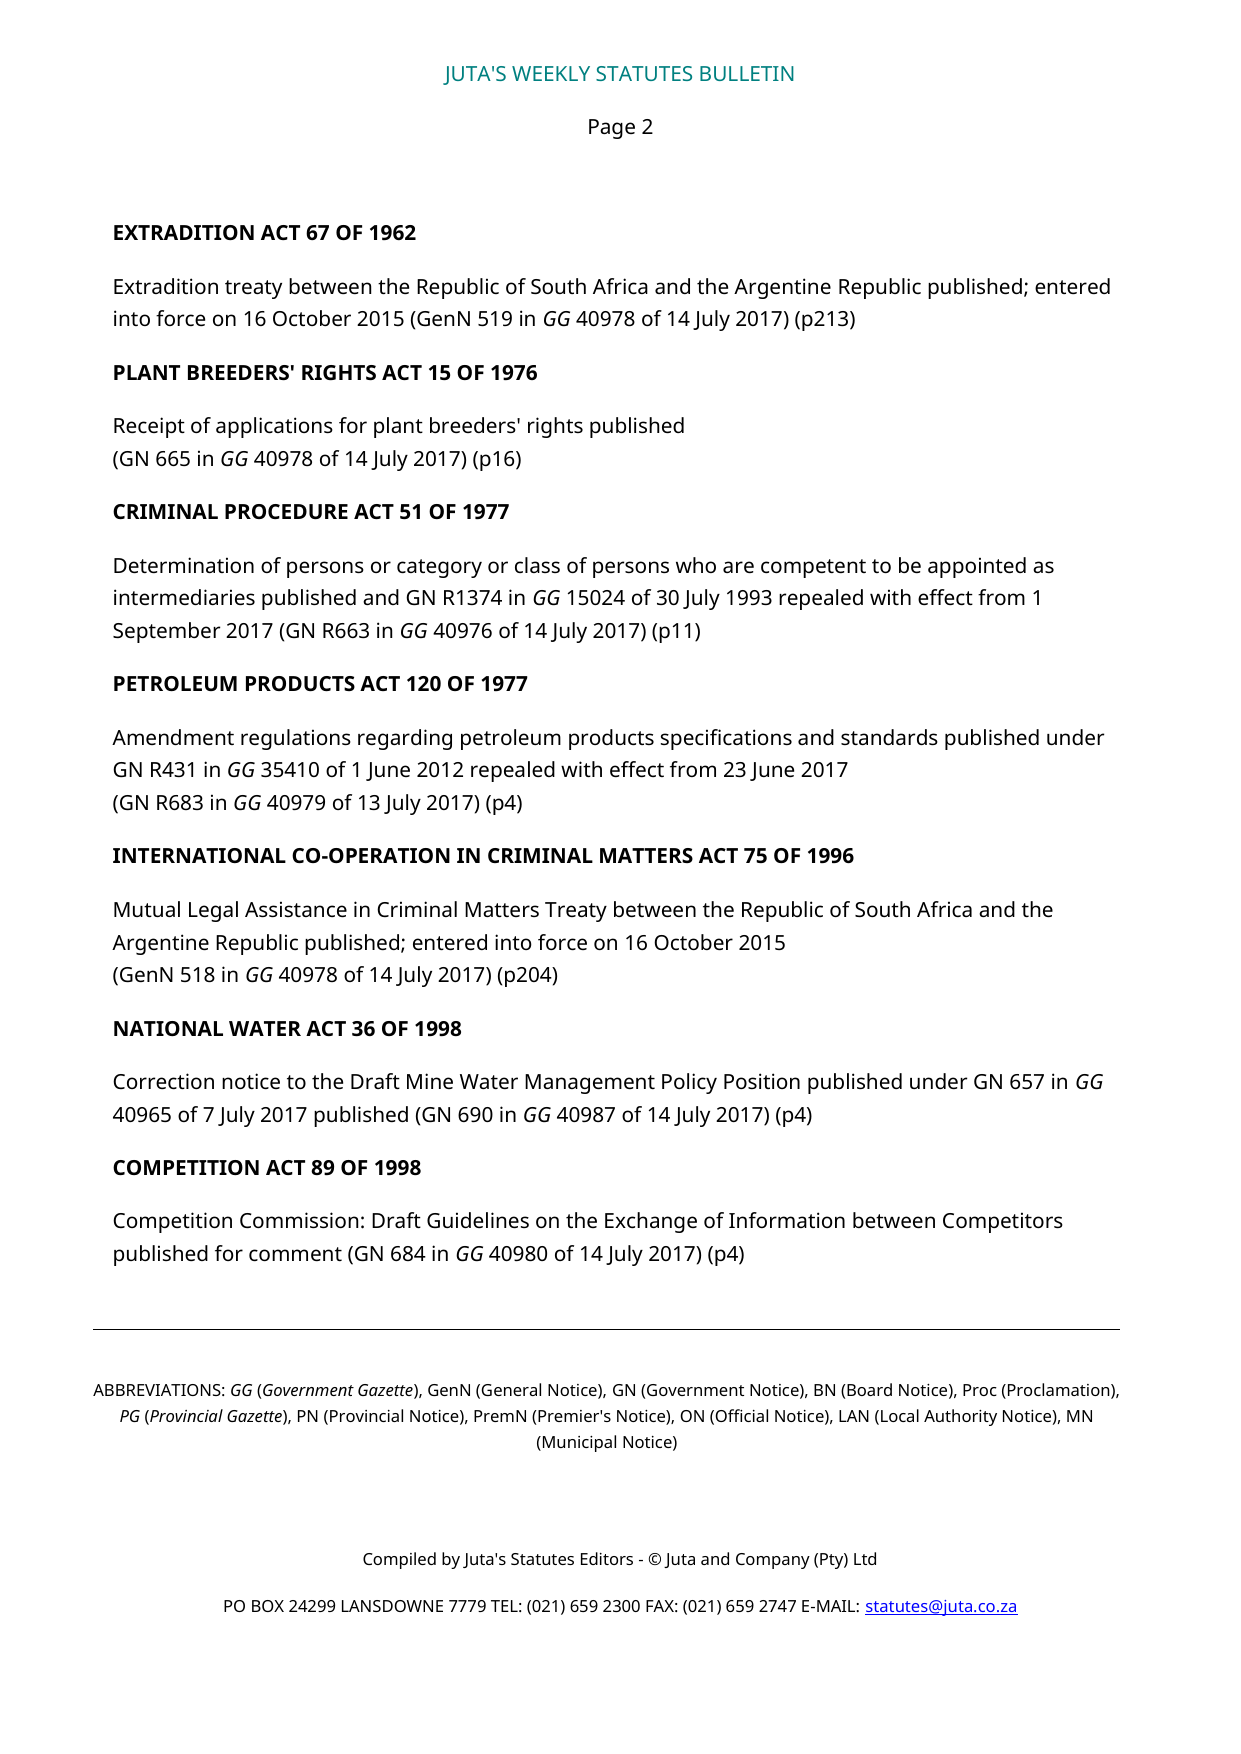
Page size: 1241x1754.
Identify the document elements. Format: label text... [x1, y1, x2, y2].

text NATIONAL WATER ACT 36 OF 1998 [112, 1014, 1128, 1042]
text Competition Commission: Draft Guidelines on the Exchange of Information between Competitors published for comment (GN 684 in GG 40980 of 14 July 2017) (p4) [112, 1207, 1128, 1268]
text Mutual Legal Assistance in Criminal Matters Treaty between the Republic of South Africa and the Argentine Republic published; entered into force on 16 October 2015 (GenN 518 in GG 40978 of 14 July 2017) (p204) [112, 895, 1128, 989]
text Extradition treaty between the Republic of South Africa and the Argentine Republic published; entered into force on 16 October 2015 (GenN 519 in GG 40978 of 14 July 2017) (p213) [112, 272, 1128, 333]
text Receipt of applications for plant breeders' rights published (GN 665 in GG 40978 of 14 July 2017) (p16) [112, 411, 1128, 472]
text Amendment regulations regarding petroleum products specifications and standards published under GN R431 in GG 35410 of 1 June 2012 repealed with effect from 23 June 2017 (GN R683 in GG 40979 of 13 July 2017) (p4) [112, 723, 1128, 817]
text PETROLEUM PRODUCTS ACT 120 OF 1977 [112, 669, 1128, 698]
text CRIMINAL PROCEDURE ACT 51 OF 1977 [112, 497, 1128, 526]
text Determination of persons or category or class of persons who are competent to be appointed as intermediaries published and GN R1374 in GG 15024 of 30 July 1993 repealed with effect from 1 September 2017 (GN R663 in GG 40976 of 14 July 2017) (p11) [112, 551, 1128, 644]
text COMPETITION ACT 89 OF 1998 [112, 1153, 1128, 1182]
text EXTRADITION ACT 67 OF 1962 [112, 218, 1128, 247]
text INTERNATIONAL CO-OPERATION IN CRIMINAL MATTERS ACT 75 OF 1996 [112, 842, 1128, 870]
text PLANT BREEDERS' RIGHTS ACT 15 OF 1976 [112, 358, 1128, 386]
text Correction notice to the Draft Mine Water Management Policy Position published under GN 657 in GG 40965 of 7 July 2017 published (GN 690 in GG 40987 of 14 July 2017) (p4) [112, 1067, 1128, 1128]
